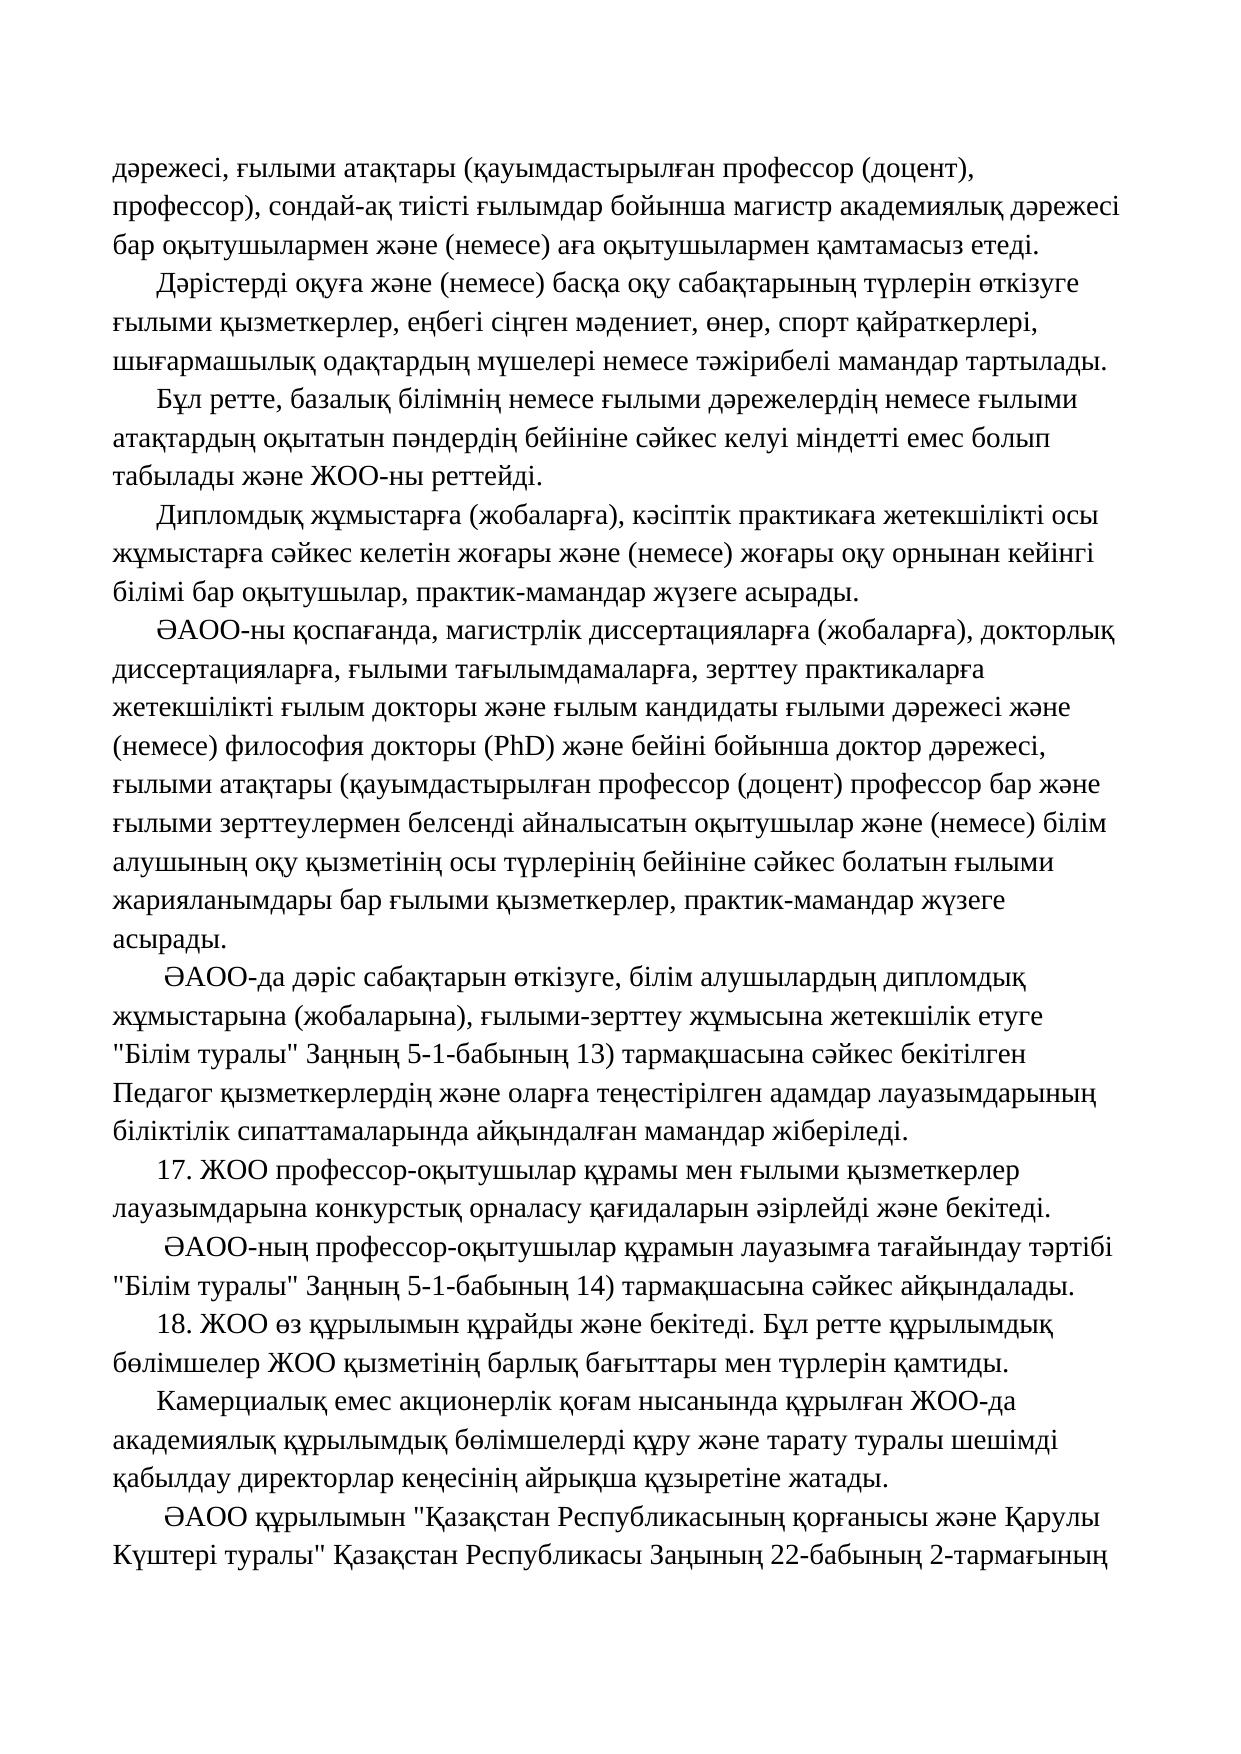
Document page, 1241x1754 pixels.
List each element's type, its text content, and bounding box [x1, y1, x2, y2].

text Камерциалық емес акционерлік қоғам нысанында құрылған ЖОО-да академиялық құрылымдық бөлімшелерді құру және тарату туралы шешімді қабылдау директорлар кеңесінің айрықша құзыретіне жатады. [112, 1383, 1128, 1494]
text ӘАОО-ны қоспағанда, магистрлік диссертацияларға (жобаларға), докторлық диссертацияларға, ғылыми тағылымдамаларға, зерттеу практикаларға жетекшілікті ғылым докторы және ғылым кандидаты ғылыми дәрежесі және (немесе) философия докторы (PhD) және бейіні бойынша доктор дәрежесі, ғылыми атақтары (қауымдастырылған профессор (доцент) профессор бар және ғылыми зерттеулермен белсенді айналысатын оқытушылар және (немесе) білім алушының оқу қызметінің осы түрлерінің бейініне сәйкес болатын ғылыми жарияланымдары бар ғылыми қызметкерлер, практик-мамандар жүзеге асырады. [112, 612, 1128, 954]
text 18. ЖОО өз құрылымын құрайды және бекітеді. Бұл ретте құрылымдық бөлімшелер ЖОО қызметінің барлық бағыттары мен түрлерін қамтиды. [112, 1306, 1128, 1378]
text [112, 1499, 1128, 1571]
text 17. ЖОО профессор-оқытушылар құрамы мен ғылыми қызметкерлер лауазымдарына конкурстық орналасу қағидаларын әзірлейді және бекітеді. [112, 1152, 1128, 1224]
text ӘАОО-да дәріс сабақтарын өткізуге, білім алушылардың дипломдық жұмыстарына (жобаларына), ғылыми-зерттеу жұмысына жетекшілік етуге "Білім туралы" Заңның 5-1-бабының 13) тармақшасына сәйкес бекітілген Педагог қызметкерлердің және оларға теңестірілген адамдар лауазымдарының біліктілік сипаттамаларында айқындалған мамандар жіберіледі. [112, 959, 1128, 1147]
text ӘАОО-ның профессор-оқытушылар құрамын лауазымға тағайындау тәртібі "Білім туралы" Заңның 5-1-бабының 14) тармақшасына сәйкес айқындалады. [112, 1229, 1128, 1301]
text Дипломдық жұмыстарға (жобаларға), кәсіптік практикаға жетекшілікті осы жұмыстарға сәйкес келетін жоғары және (немесе) жоғары оқу орнынан кейінгі білімі бар оқытушылар, практик-мамандар жүзеге асырады. [112, 497, 1128, 607]
text Бұл ретте, базалық білімнің немесе ғылыми дәрежелердің немесе ғылыми атақтардың оқытатын пәндердің бейініне сәйкес келуі міндетті емес болып табылады және ЖОО-ны реттейді. [112, 381, 1128, 492]
text Дәрістерді оқуға және (немесе) басқа оқу сабақтарының түрлерін өткізуге ғылыми қызметкерлер, еңбегі сіңген мәдениет, өнер, спорт қайраткерлері, шығармашылық одақтардың мүшелері немесе тәжірибелі мамандар тартылады. [112, 266, 1128, 376]
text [112, 150, 1128, 261]
